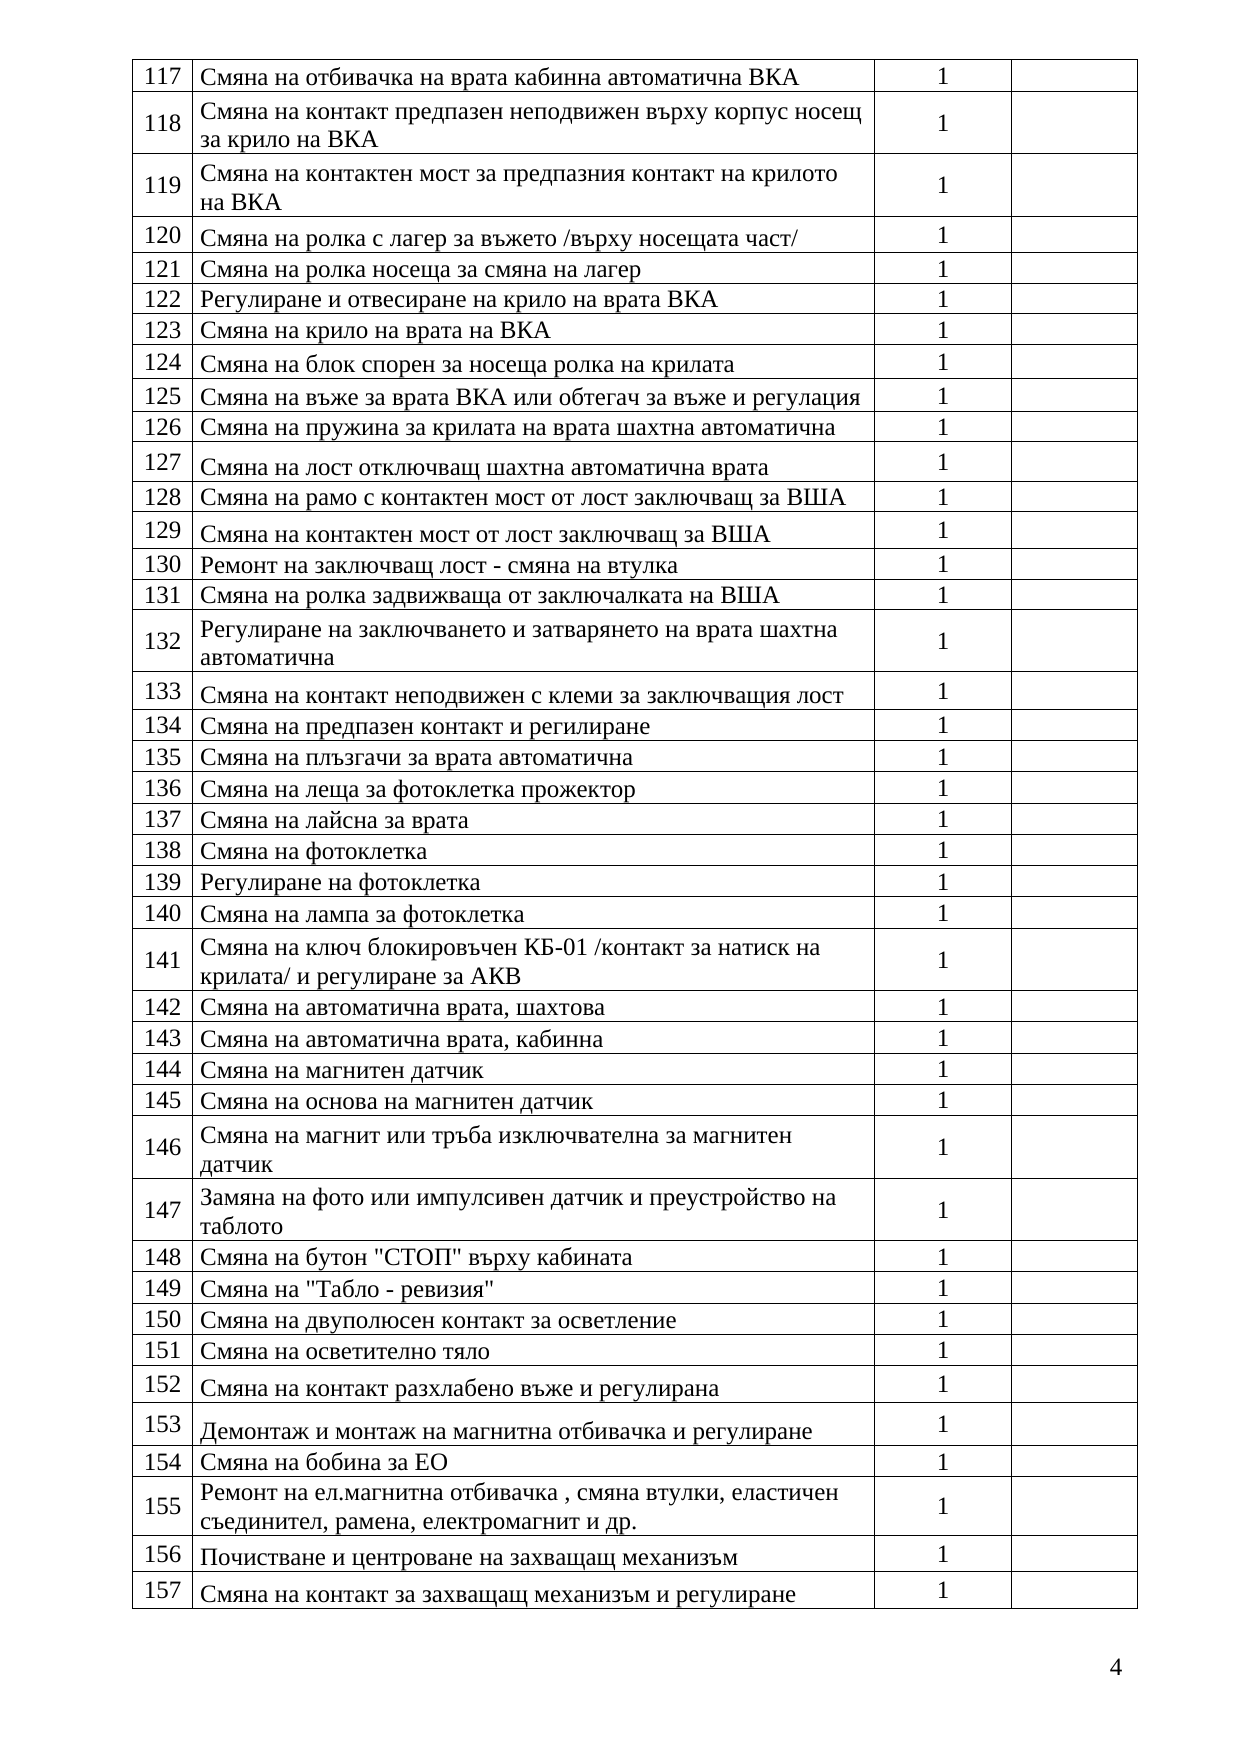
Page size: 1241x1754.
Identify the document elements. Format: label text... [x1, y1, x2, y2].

table_cell Смяна на лайсна за врата [193, 804, 874, 834]
table_cell 134 [133, 710, 192, 740]
table_cell Смяна на магнитен датчик [193, 1054, 874, 1084]
table_cell [1012, 345, 1137, 378]
table_cell 1 [875, 804, 1011, 834]
table_cell 137 [133, 804, 192, 834]
table_cell Смяна на контактен мост за предпазния контакт на крилото на ВКА [193, 154, 874, 216]
table_cell 152 [133, 1366, 192, 1402]
table_cell 1 [875, 154, 1011, 216]
table_cell [1012, 672, 1137, 709]
table_cell 146 [133, 1116, 192, 1177]
table_cell 153 [133, 1403, 192, 1445]
table_cell [1012, 1335, 1137, 1365]
table_cell 150 [133, 1304, 192, 1334]
table_cell [1012, 1272, 1137, 1302]
table_cell Смяна на двуполюсен контакт за осветление [193, 1304, 874, 1334]
table_cell Смяна на предпазен контакт и регилиране [193, 710, 874, 740]
table_cell Смяна на фотоклетка [193, 835, 874, 865]
table_cell Ремонт на заключващ лост - смяна на втулка [193, 549, 874, 579]
table_cell Смяна на отбивачка на врата кабинна автоматична ВКА [193, 60, 874, 91]
table_cell 1 [875, 549, 1011, 579]
table_cell Смяна на контактен мост от лост заключващ за ВША [193, 512, 874, 548]
table_cell [1012, 314, 1137, 344]
table_cell [1012, 580, 1137, 609]
table_cell 1 [875, 1366, 1011, 1402]
table_cell Смяна на контакт за захващащ механизъм и регулиране [193, 1572, 874, 1607]
table_cell [1012, 482, 1137, 511]
table_cell 119 [133, 154, 192, 216]
table_cell 151 [133, 1335, 192, 1365]
table_cell [1012, 897, 1137, 927]
table_cell 1 [875, 1054, 1011, 1084]
table_cell 127 [133, 442, 192, 481]
table_cell Замяна на фото или импулсивен датчик и преустройство на таблото [193, 1179, 874, 1240]
table_cell Смяна на блок спорен за носеща ролка на крилата [193, 345, 874, 378]
table_cell [1012, 929, 1137, 990]
table_cell 142 [133, 991, 192, 1021]
table_cell Смяна на бутон "СТОП" върху кабината [193, 1241, 874, 1271]
table_cell 1 [875, 1179, 1011, 1240]
table_cell [1012, 866, 1137, 896]
table_cell Смяна на ролка с лагер за въжето /върху носещата част/ [193, 217, 874, 252]
table_cell Регулиране на фотоклетка [193, 866, 874, 896]
table_cell 1 [875, 897, 1011, 927]
table_cell Смяна на "Табло - ревизия" [193, 1272, 874, 1302]
table_cell 1 [875, 92, 1011, 153]
table_cell [1012, 412, 1137, 441]
table_cell 1 [875, 1022, 1011, 1052]
table_cell [1012, 710, 1137, 740]
table_cell 1 [875, 1446, 1011, 1476]
table_cell 1 [875, 835, 1011, 865]
table_cell [1012, 217, 1137, 252]
table_cell 1 [875, 1403, 1011, 1445]
table_cell Смяна на пружина за крилата на врата шахтна автоматична [193, 412, 874, 441]
table_cell [1012, 512, 1137, 548]
table_cell Почистване и центроване на захващащ механизъм [193, 1536, 874, 1571]
table_cell [1012, 1536, 1137, 1571]
table_cell 128 [133, 482, 192, 511]
table_cell [1012, 991, 1137, 1021]
table_cell 1 [875, 1304, 1011, 1334]
table_cell 120 [133, 217, 192, 252]
table_cell 147 [133, 1179, 192, 1240]
table_cell 138 [133, 835, 192, 865]
table_cell [1012, 741, 1137, 771]
table_cell 1 [875, 610, 1011, 671]
table_cell [1012, 772, 1137, 802]
table_cell Смяна на автоматична врата, кабинна [193, 1022, 874, 1052]
table_cell 1 [875, 710, 1011, 740]
table_cell 136 [133, 772, 192, 802]
table_cell [1012, 60, 1137, 91]
table_cell Смяна на контакт разхлабено въже и регулирана [193, 1366, 874, 1402]
table_cell Смяна на плъзгачи за врата автоматична [193, 741, 874, 771]
table_cell 1 [875, 60, 1011, 91]
table_cell 1 [875, 741, 1011, 771]
table_cell 135 [133, 741, 192, 771]
table_cell [1012, 154, 1137, 216]
table_cell Регулиране на заключването и затварянето на врата шахтна автоматична [193, 610, 874, 671]
table_cell 140 [133, 897, 192, 927]
table_cell 1 [875, 1272, 1011, 1302]
table_cell Смяна на ключ блокировъчен КБ-01 /контакт за натиск на крилата/ и регулиране за АКВ [193, 929, 874, 990]
table_cell Смяна на въже за врата ВКА или обтегач за въже и регулация [193, 379, 874, 411]
table_cell [1012, 284, 1137, 313]
table_cell 1 [875, 772, 1011, 802]
table_cell 1 [875, 929, 1011, 990]
table_cell 148 [133, 1241, 192, 1271]
table_cell Смяна на контакт неподвижен с клеми за заключващия лост [193, 672, 874, 709]
table_cell Регулиране и отвесиране на крило на врата ВКА [193, 284, 874, 313]
table_cell 1 [875, 866, 1011, 896]
table_cell 1 [875, 1085, 1011, 1115]
table_cell 130 [133, 549, 192, 579]
table_cell 1 [875, 991, 1011, 1021]
table_cell Смяна на автоматична врата, шахтова [193, 991, 874, 1021]
table_cell [1012, 1572, 1137, 1607]
table_cell Смяна на лампа за фотоклетка [193, 897, 874, 927]
table_cell 145 [133, 1085, 192, 1115]
table_cell Смяна на ролка носеща за смяна на лагер [193, 253, 874, 283]
table_cell 156 [133, 1536, 192, 1571]
table_cell 1 [875, 1477, 1011, 1534]
table_cell [1012, 1304, 1137, 1334]
table_cell 117 [133, 60, 192, 91]
table_cell 132 [133, 610, 192, 671]
table_cell Смяна на осветително тяло [193, 1335, 874, 1365]
table_cell 149 [133, 1272, 192, 1302]
table_cell Смяна на контакт предпазен неподвижен върху корпус носещ за крило на ВКА [193, 92, 874, 153]
table_cell 125 [133, 379, 192, 411]
table_cell 1 [875, 314, 1011, 344]
table_cell Смяна на крило на врата на ВКА [193, 314, 874, 344]
table_cell [1012, 253, 1137, 283]
table_cell [1012, 804, 1137, 834]
table_cell 154 [133, 1446, 192, 1476]
table_cell [1012, 1366, 1137, 1402]
table_cell 1 [875, 512, 1011, 548]
table_cell [1012, 442, 1137, 481]
table_cell [1012, 1116, 1137, 1177]
table_cell [1012, 1403, 1137, 1445]
table_cell Смяна на магнит или тръба изключвателна за магнитен датчик [193, 1116, 874, 1177]
table_cell 133 [133, 672, 192, 709]
table_cell 157 [133, 1572, 192, 1607]
table_cell Смяна на рамо с контактен мост от лост заключващ за ВША [193, 482, 874, 511]
table_cell Ремонт на ел.магнитна отбивачка , смяна втулки, еластичен съединител, рамена, електромагнит и др. [193, 1477, 874, 1534]
table_cell 1 [875, 482, 1011, 511]
table_cell 1 [875, 412, 1011, 441]
table_cell 1 [875, 284, 1011, 313]
table_cell [1012, 1446, 1137, 1476]
table_cell Смяна на бобина за ЕО [193, 1446, 874, 1476]
table_cell 1 [875, 580, 1011, 609]
table_cell 126 [133, 412, 192, 441]
table_cell [1012, 1477, 1137, 1534]
table_cell Смяна на ролка задвижваща от заключалката на ВША [193, 580, 874, 609]
table_cell 124 [133, 345, 192, 378]
table_cell 1 [875, 1335, 1011, 1365]
table_cell [1012, 610, 1137, 671]
table_cell 1 [875, 1536, 1011, 1571]
table_cell 1 [875, 1572, 1011, 1607]
table_cell 1 [875, 217, 1011, 252]
table_cell 1 [875, 442, 1011, 481]
table_cell 141 [133, 929, 192, 990]
table_cell 1 [875, 1116, 1011, 1177]
table_cell Смяна на лост отключващ шахтна автоматична врата [193, 442, 874, 481]
table_cell Смяна на леща за фотоклетка прожектор [193, 772, 874, 802]
table_cell [1012, 549, 1137, 579]
table_cell 144 [133, 1054, 192, 1084]
table_cell [1012, 92, 1137, 153]
table_cell 1 [875, 345, 1011, 378]
table_cell 123 [133, 314, 192, 344]
table_cell [1012, 1022, 1137, 1052]
table_cell 155 [133, 1477, 192, 1534]
table_cell [1012, 835, 1137, 865]
table_cell 118 [133, 92, 192, 153]
table_cell Смяна на основа на магнитен датчик [193, 1085, 874, 1115]
table_cell 129 [133, 512, 192, 548]
table_cell [1012, 1085, 1137, 1115]
table_cell [1012, 1241, 1137, 1271]
table_cell [1012, 379, 1137, 411]
table_cell [1012, 1054, 1137, 1084]
table_cell 131 [133, 580, 192, 609]
table_cell 1 [875, 253, 1011, 283]
table_cell Демонтаж и монтаж на магнитна отбивачка и регулиране [193, 1403, 874, 1445]
table_cell 121 [133, 253, 192, 283]
table_cell 139 [133, 866, 192, 896]
table_cell 1 [875, 379, 1011, 411]
table_cell 1 [875, 1241, 1011, 1271]
table_cell [1012, 1179, 1137, 1240]
table_cell 1 [875, 672, 1011, 709]
table_cell 122 [133, 284, 192, 313]
table_cell 143 [133, 1022, 192, 1052]
